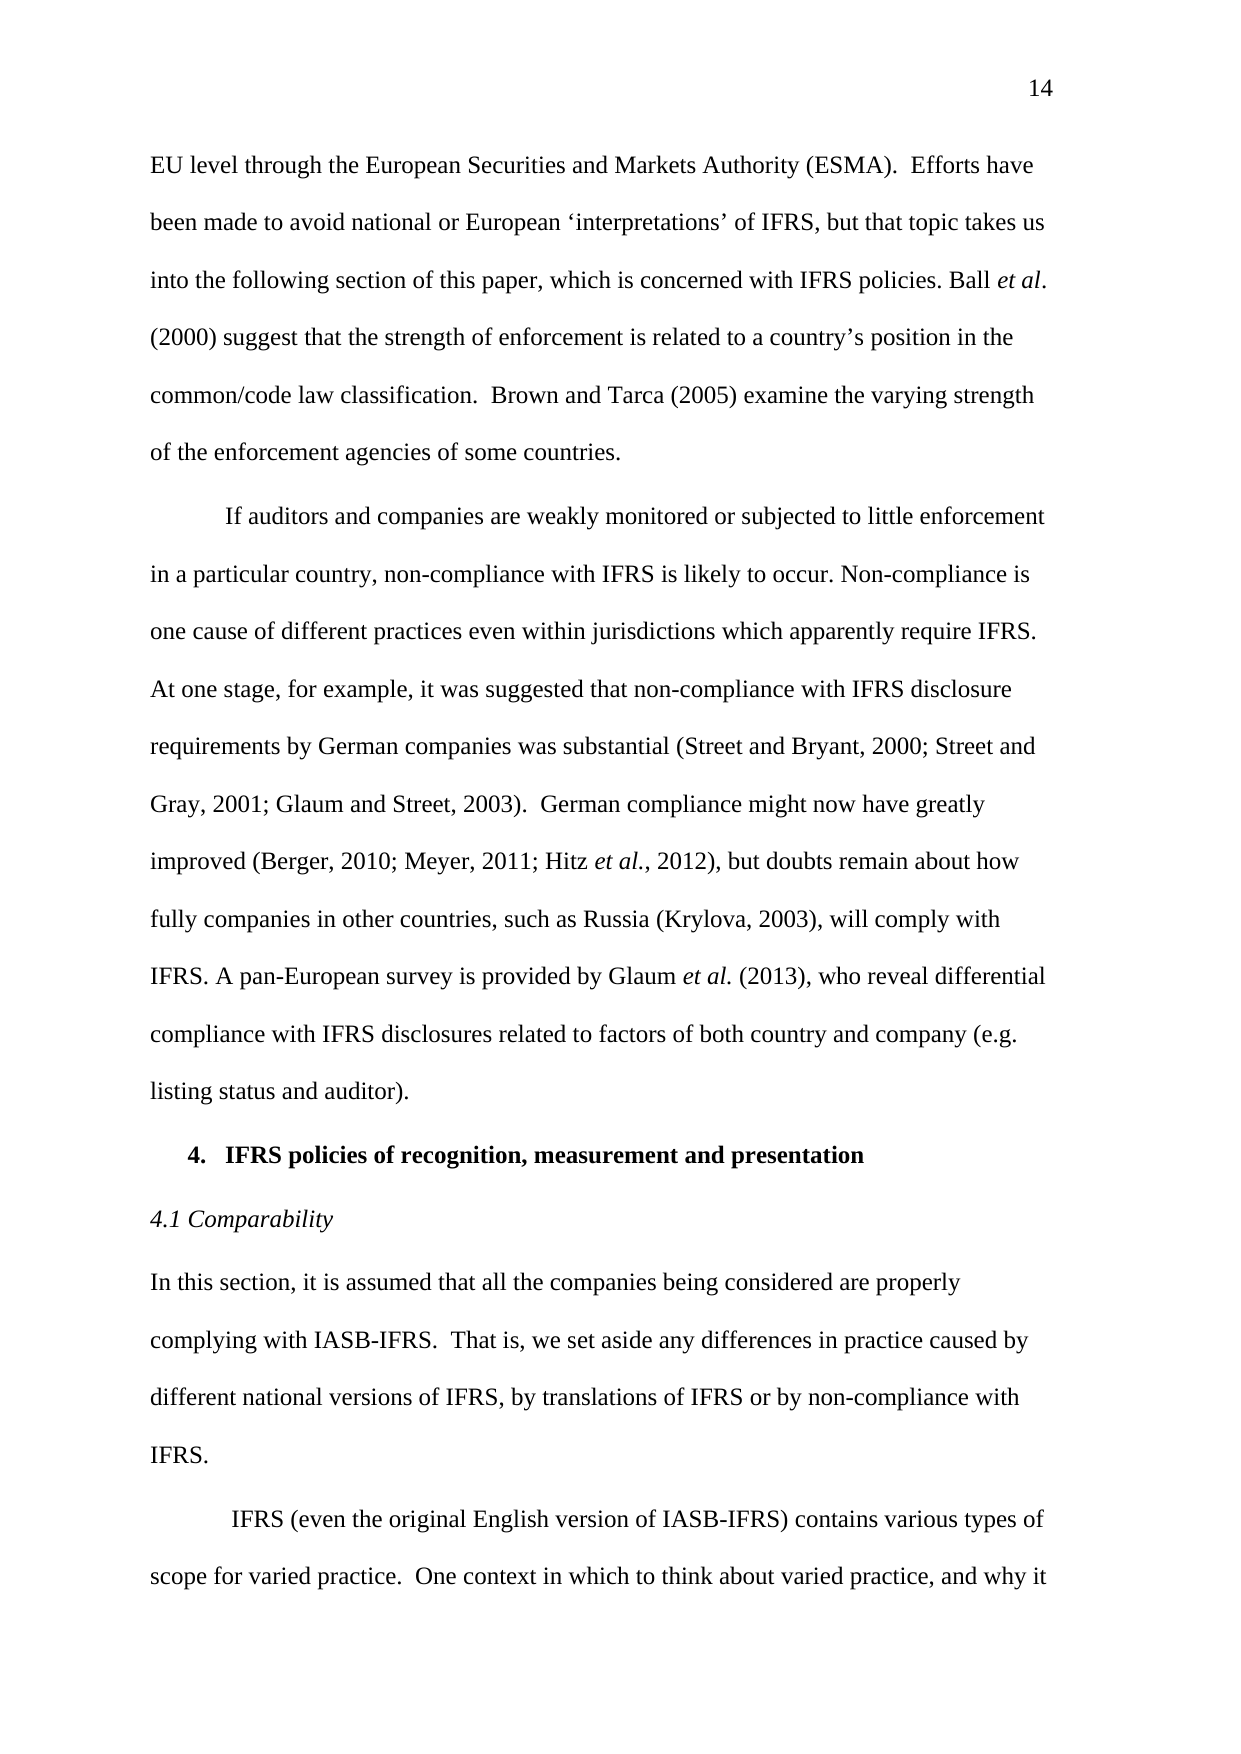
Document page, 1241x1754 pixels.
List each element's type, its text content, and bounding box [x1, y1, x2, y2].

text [150, 150, 1053, 466]
text 4.1 Comparability [150, 1204, 1053, 1232]
text In this section, it is assumed that all the companies being considered are properly complying with IASB-IFRS. That is, we set aside any differences in practice caused by different national versions of IFRS, by translations of IFRS or by non-compliance with IFRS. [150, 1267, 1053, 1469]
text If auditors and companies are weakly monitored or subjected to little enforcement in a particular country, non-compliance with IFRS is likely to occur. Non-compliance is one cause of different practices even within jurisdictions which apparently require IFRS. At one stage, for example, it was suggested that non-compliance with IFRS disclosure requirements by German companies was substantial (Street and Bryant, 2000; Street and Gray, 2001; Glaum and Street, 2003). German compliance might now have greatly improved (Berger, 2010; Meyer, 2011; Hitz et al., 2012), but doubts remain about how fully companies in other countries, such as Russia (Krylova, 2003), will comply with IFRS. A pan-European survey is provided by Glaum et al. (2013), who reveal differential compliance with IFRS disclosures related to factors of both country and company (e.g. listing status and auditor). [150, 501, 1053, 1105]
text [150, 1504, 1053, 1590]
text 4. IFRS policies of recognition, measurement and presentation [187, 1140, 1053, 1169]
